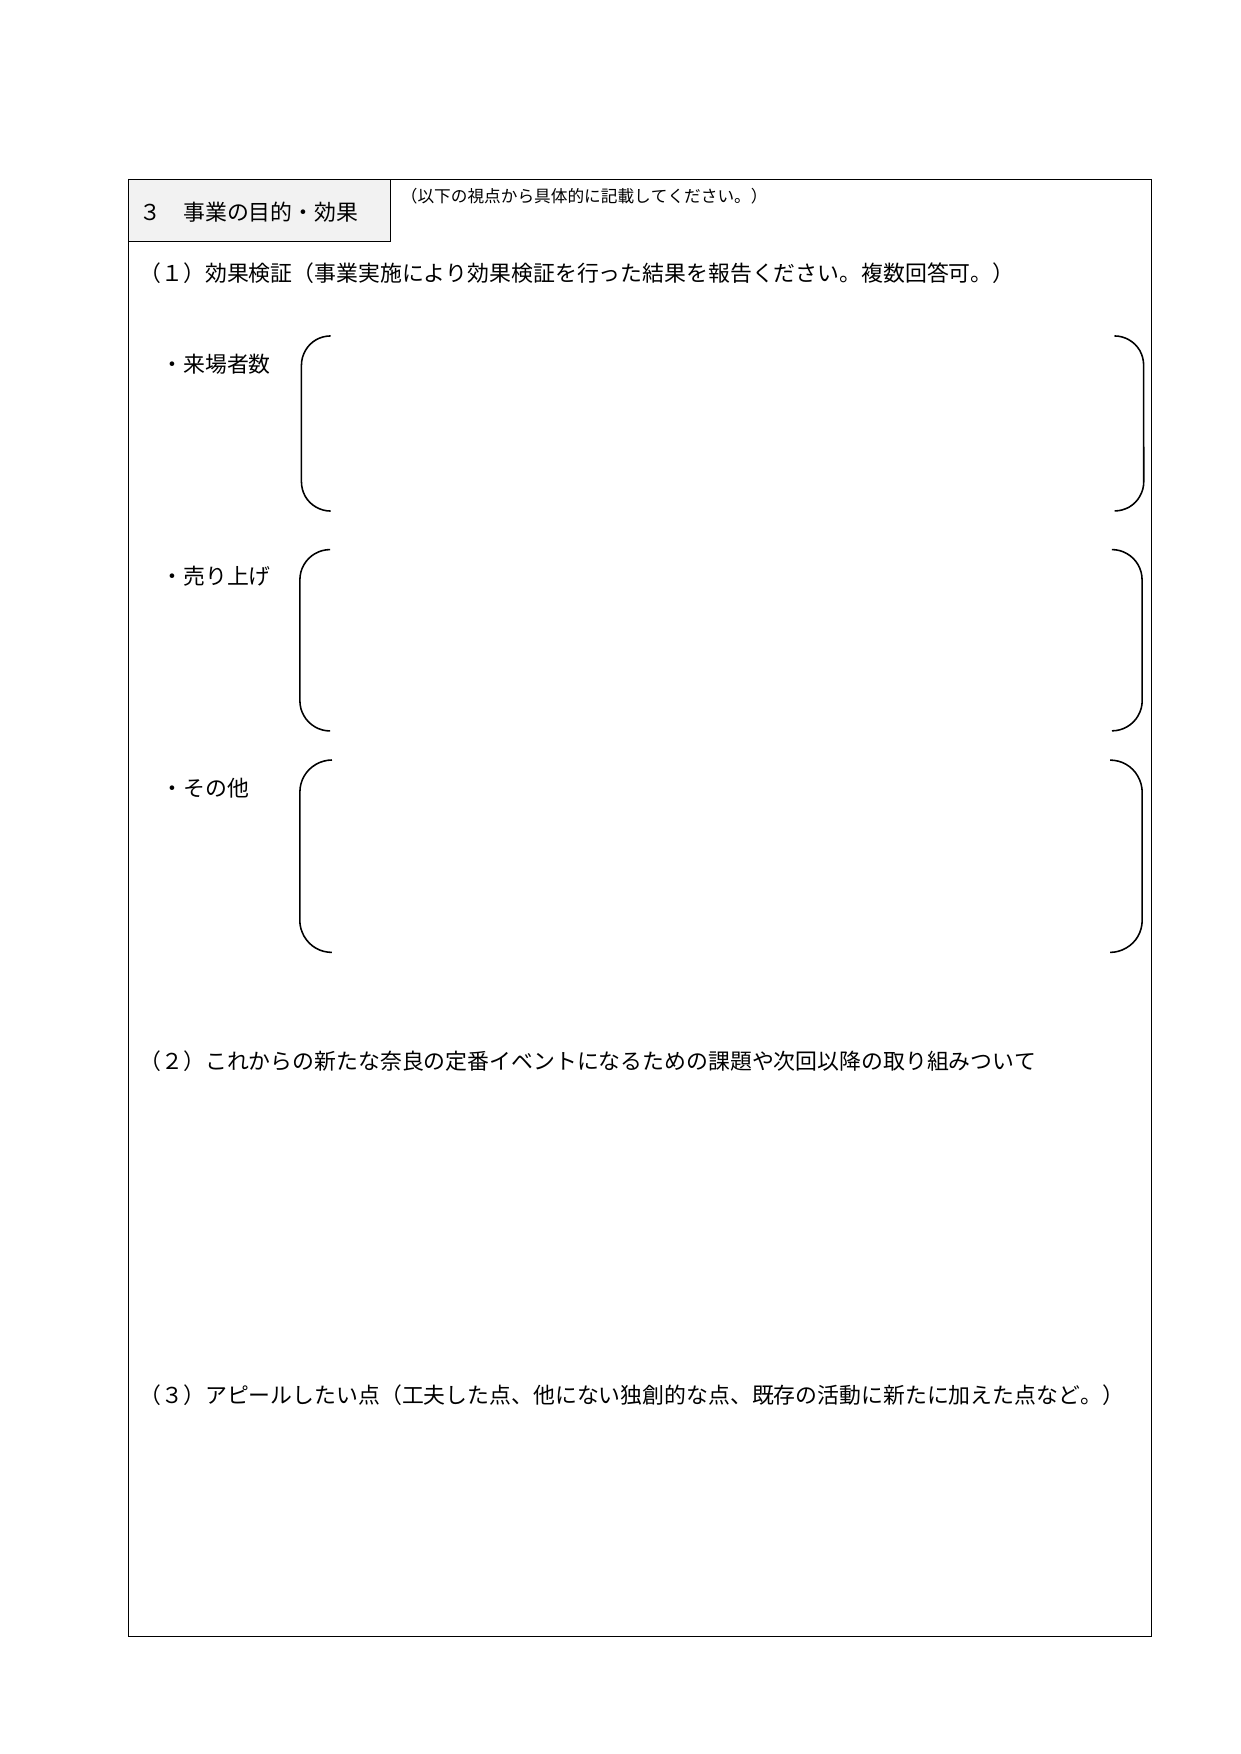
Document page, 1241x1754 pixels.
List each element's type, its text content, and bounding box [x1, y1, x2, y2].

table_header ３ 事業の目的・効果 [129, 180, 390, 241]
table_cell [129, 241, 1151, 1636]
table_header （以下の視点から具体的に記載してください。） [391, 180, 1151, 241]
